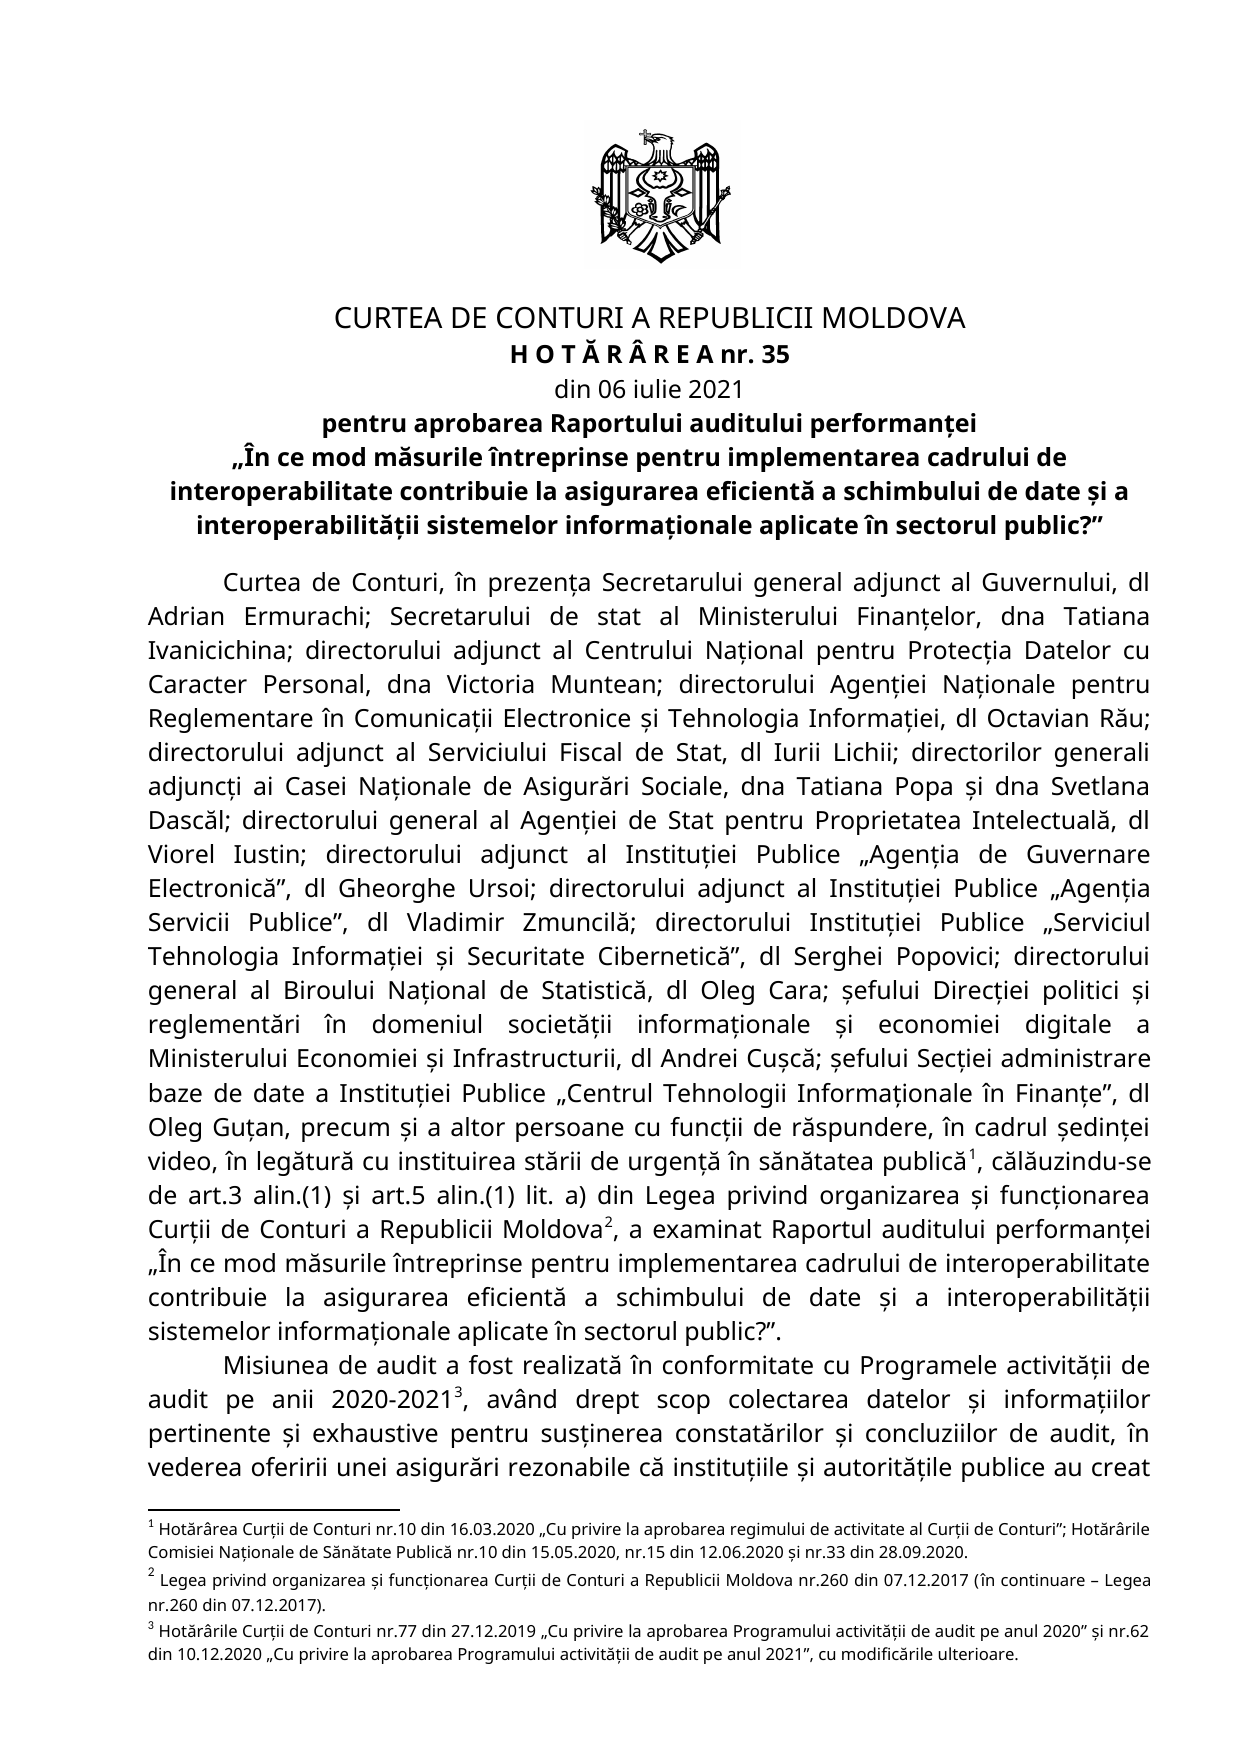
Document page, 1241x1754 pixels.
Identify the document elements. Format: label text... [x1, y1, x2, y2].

text H O T Ă R Â R E A nr. 35 [148, 337, 1152, 371]
text CURTEA DE CONTURI A REPUBLICII MOLDOVA [148, 297, 1152, 337]
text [148, 1348, 1152, 1484]
picture [583, 120, 741, 269]
text „În ce mod măsurile întreprinse pentru implementarea cadrului de interoperabilitate contribuie la asigurarea eficientă a schimbului de date și a interoperabilității sistemelor informaționale aplicate în sectorul public?” [148, 439, 1152, 542]
text pentru aprobarea Raportului auditului performanței [148, 405, 1152, 439]
text Curtea de Conturi, în prezența Secretarului general adjunct al Guvernului, dl Adrian Ermurachi; Secretarului de stat al Ministerului Finanțelor, dna Tatiana Ivanicichina; directorului adjunct al Centrului Național pentru Protecția Datelor cu Caracter Personal, dna Victoria Muntean; directorului Agenției Naționale pentru Reglementare în Comunicații Electronice și Tehnologia Informației, dl Octavian Rău; directorului adjunct al Serviciului Fiscal de Stat, dl Iurii Lichii; directorilor generali adjuncți ai Casei Naționale de Asigurări Sociale, dna Tatiana Popa și dna Svetlana Dascăl; directorului general al Agenției de Stat pentru Proprietatea Intelectuală, dl Viorel Iustin; directorului adjunct al Instituției Publice „Agenția de Guvernare Electronică”, dl Gheorghe Ursoi; directorului adjunct al Instituției Publice „Agenția Servicii Publice”, dl Vladimir Zmuncilă; directorului Instituției Publice „Serviciul Tehnologia Informației și Securitate Cibernetică”, dl Serghei Popovici; directorului general al Biroului Național de Statistică, dl Oleg Cara; șefului Direcției politici și reglementări în domeniul societății informaționale și economiei digitale a Ministerului Economiei și Infrastructurii, dl Andrei Cușcă; șefului Secției administrare baze de date a Instituției Publice „Centrul Tehnologii Informaționale în Finanțe”, dl Oleg Guțan, precum și a altor persoane cu funcții de răspundere, în cadrul ședinței video, în legătură cu instituirea stării de urgență în sănătatea publică, călăuzindu-se de art.3 alin.(1) și art.5 alin.(1) lit. a) din Legea privind organizarea și funcționarea Curții de Conturi a Republicii Moldova, a examinat Raportul auditului performanței „În ce mod măsurile întreprinse pentru implementarea cadrului de interoperabilitate contribuie la asigurarea eficientă a schimbului de date și a interoperabilității sistemelor informaționale aplicate în sectorul public?”. [148, 564, 1152, 1348]
text din 06 iulie 2021 [148, 371, 1152, 405]
